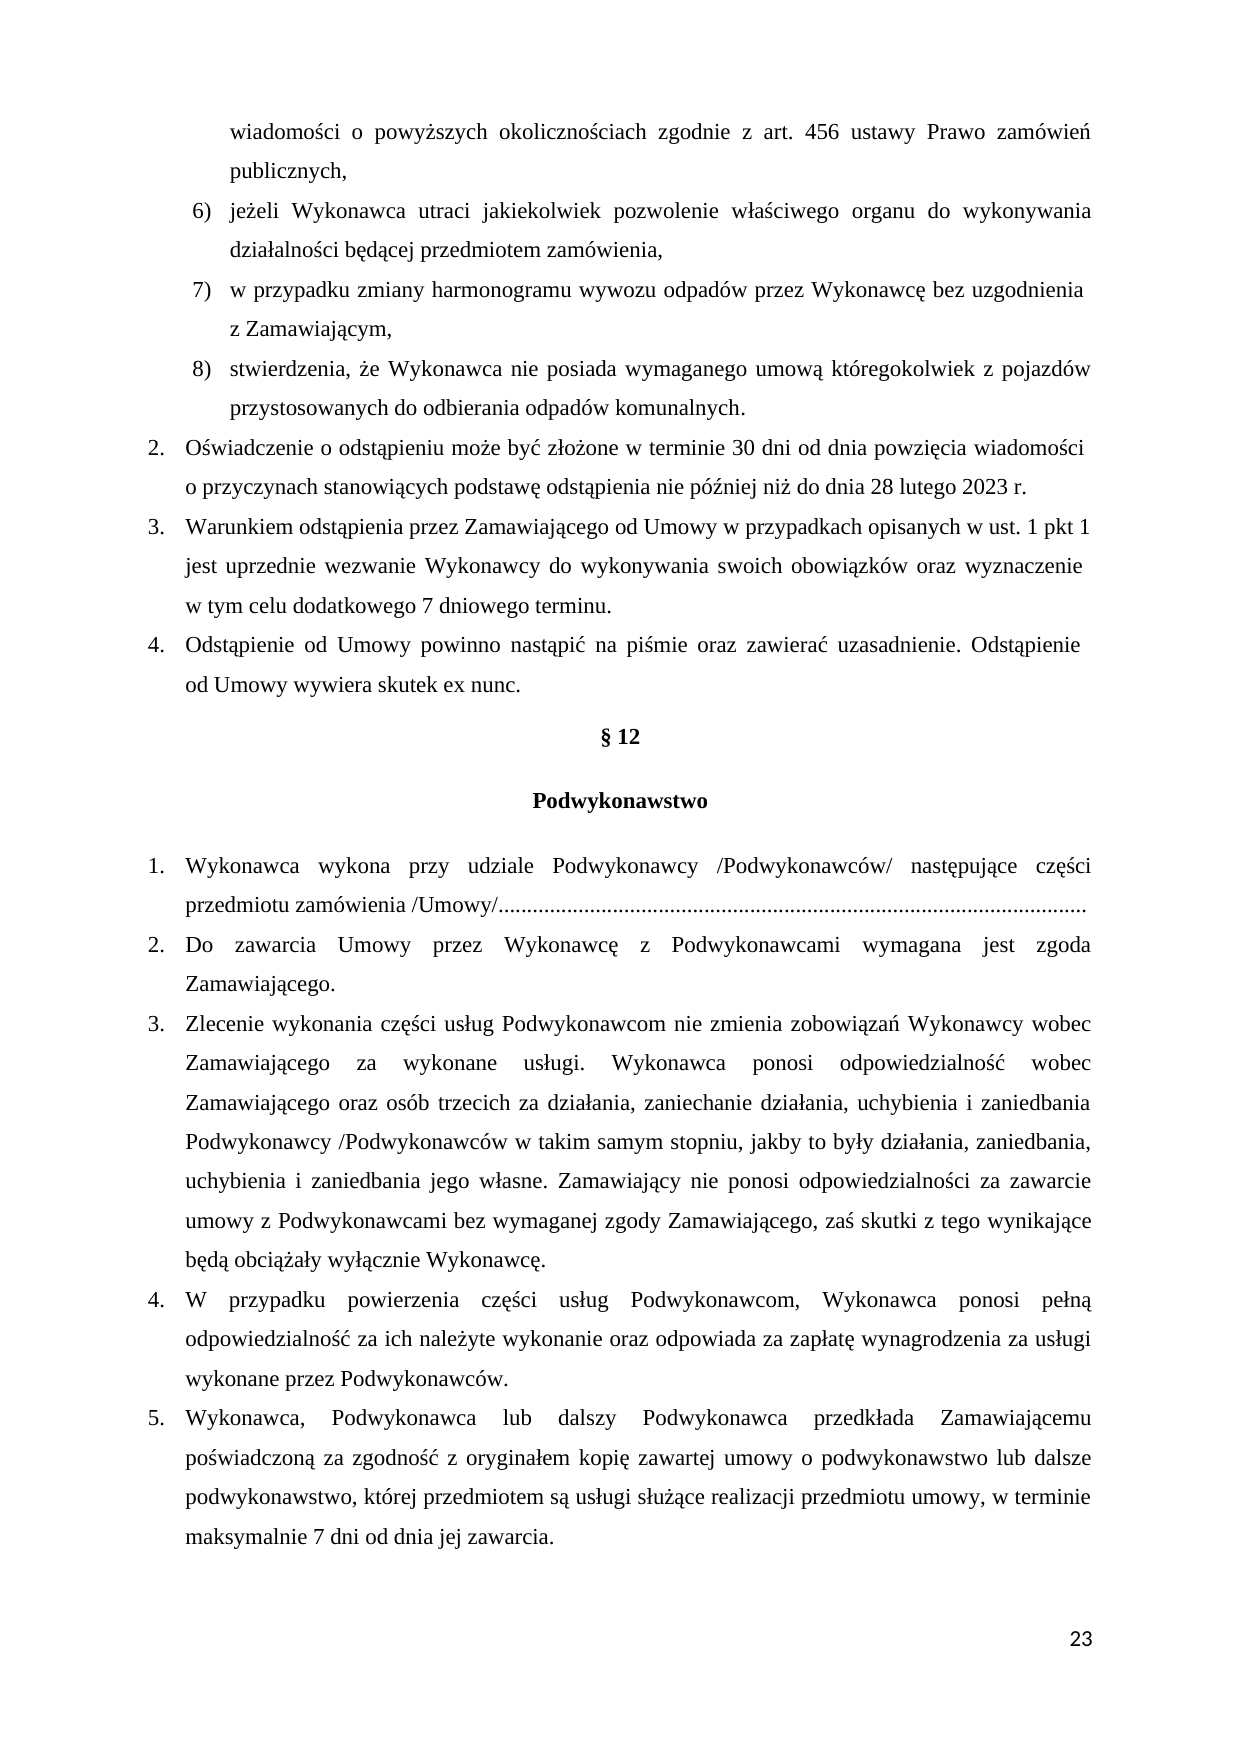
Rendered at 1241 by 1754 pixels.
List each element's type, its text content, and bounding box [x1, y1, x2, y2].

list Wykonawca, Podwykonawca lub dalszy Podwykonawca przedkłada Zamawiającemu poświadczoną za zgodność z oryginałem kopię zawartej umowy o podwykonawstwo lub dalsze podwykonawstwo, której przedmiotem są usługi służące realizacji przedmiotu umowy, w terminie maksymalnie 7 dni od dnia jej zawarcia. [148, 1404, 1092, 1549]
list stwierdzenia, że Wykonawca nie posiada wymaganego umową któregokolwiek z pojazdów przystosowanych do odbierania odpadów komunalnych. [192, 355, 1092, 421]
text Podwykonawstwo [148, 787, 1092, 814]
list jeżeli Wykonawca utraci jakiekolwiek pozwolenie właściwego organu do wykonywania działalności będącej przedmiotem zamówienia, [192, 197, 1092, 263]
list Oświadczenie o odstąpieniu może być złożone w terminie 30 dni od dnia powzięcia wiadomości o przyczynach stanowiących podstawę odstąpienia nie później niż do dnia 28 lutego 2023 r. [148, 434, 1092, 500]
list w przypadku zmiany harmonogramu wywozu odpadów przez Wykonawcę bez uzgodnienia z Zamawiającym, [192, 276, 1092, 342]
list W przypadku powierzenia części usług Podwykonawcom, Wykonawca ponosi pełną odpowiedzialność za ich należyte wykonanie oraz odpowiada za zapłatę wynagrodzenia za usługi wykonane przez Podwykonawców. [148, 1286, 1092, 1391]
list Warunkiem odstąpienia przez Zamawiającego od Umowy w przypadkach opisanych w ust. 1 pkt 1 jest uprzednie wezwanie Wykonawcy do wykonywania swoich obowiązków oraz wyznaczenie w tym celu dodatkowego 7 dniowego terminu. [148, 513, 1092, 618]
text § 12 [148, 723, 1092, 749]
list Do zawarcia Umowy przez Wykonawcę z Podwykonawcami wymagana jest zgoda Zamawiającego. [148, 931, 1092, 997]
list Zlecenie wykonania części usług Podwykonawcom nie zmienia zobowiązań Wykonawcy wobec Zamawiającego za wykonane usługi. Wykonawca ponosi odpowiedzialność wobec Zamawiającego oraz osób trzecich za działania, zaniechanie działania, uchybienia i zaniedbania Podwykonawcy /Podwykonawców w takim samym stopniu, jakby to były działania, zaniedbania, uchybienia i zaniedbania jego własne. Zamawiający nie ponosi odpowiedzialności za zawarcie umowy z Podwykonawcami bez wymaganej zgody Zamawiającego, zaś skutki z tego wynikające będą obciążały wyłącznie Wykonawcę. [148, 1010, 1092, 1273]
list Odstąpienie od Umowy powinno nastąpić na piśmie oraz zawierać uzasadnienie. Odstąpienie od Umowy wywiera skutek ex nunc. [148, 631, 1092, 697]
list Wykonawca wykona przy udziale Podwykonawcy /Podwykonawców/ następujące części przedmiotu zamówienia /Umowy/....................................................................................................... [148, 852, 1092, 918]
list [192, 118, 1092, 184]
